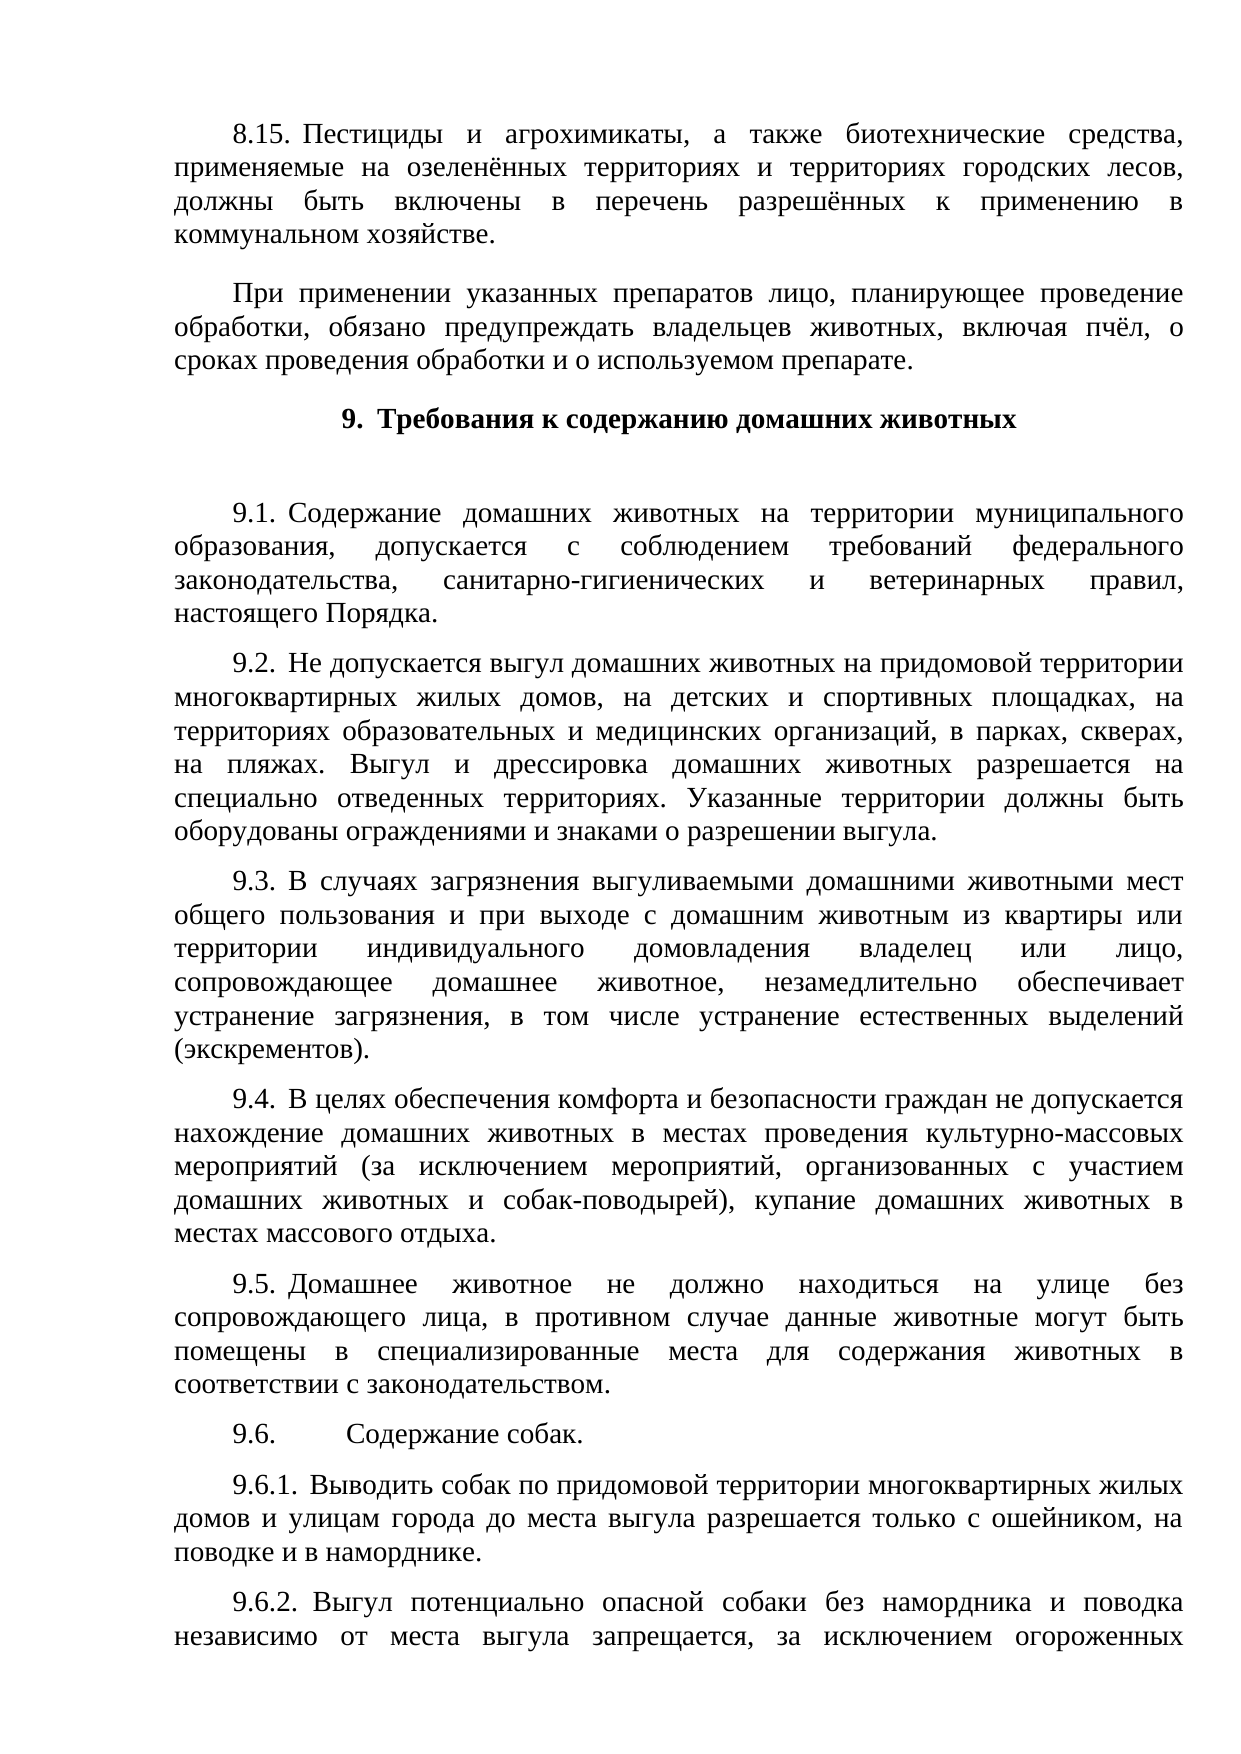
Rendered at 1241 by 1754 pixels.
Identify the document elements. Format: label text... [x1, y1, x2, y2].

list Домашнее животное не должно находиться на улице без сопровождающего лица, в противном случае данные животные могут быть помещены в специализированные места для содержания животных в соответствии с законодательством. [174, 1266, 1184, 1400]
list Выводить собак по придомовой территории многоквартирных жилых домов и улицам города до места выгула разрешается только с ошейником, на поводке и в наморднике. [174, 1467, 1184, 1567]
list Содержание собак. [174, 1417, 1184, 1450]
text При применении указанных препаратов лицо, планирующее проведение обработки, обязано предупреждать владельцев животных, включая пчёл, о сроках проведения обработки и о используемом препарате. [174, 275, 1184, 376]
list Не допускается выгул домашних животных на придомовой территории многоквартирных жилых домов, на детских и спортивных площадках, на территориях образовательных и медицинских организаций, в парках, скверах, на пляжах. Выгул и дрессировка домашних животных разрешается на специально отведенных территориях. Указанные территории должны быть оборудованы ограждениями и знаками о разрешении выгула. [174, 646, 1184, 847]
list Требования к содержанию домашних животных [174, 401, 1184, 434]
list Пестициды и агрохимикаты, а также биотехнические средства, применяемые на озеленённых территориях и территориях городских лесов, должны быть включены в перечень разрешённых к применению в коммунальном хозяйстве. [174, 116, 1184, 250]
list В целях обеспечения комфорта и безопасности граждан не допускается нахождение домашних животных в местах проведения культурно-массовых мероприятий (за исключением мероприятий, организованных с участием домашних животных и собак-поводырей), купание домашних животных в местах массового отдыха. [174, 1081, 1184, 1249]
list В случаях загрязнения выгуливаемыми домашними животными мест общего пользования и при выходе с домашним животным из квартиры или территории индивидуального домовладения владелец или лицо, сопровождающее домашнее животное, незамедлительно обеспечивает устранение загрязнения, в том числе устранение естественных выделений (экскрементов). [174, 863, 1184, 1065]
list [174, 1584, 1184, 1651]
list Содержание домашних животных на территории муниципального образования, допускается с соблюдением требований федерального законодательства, санитарно-гигиенических и ветеринарных правил, настоящего Порядка. [174, 495, 1184, 629]
